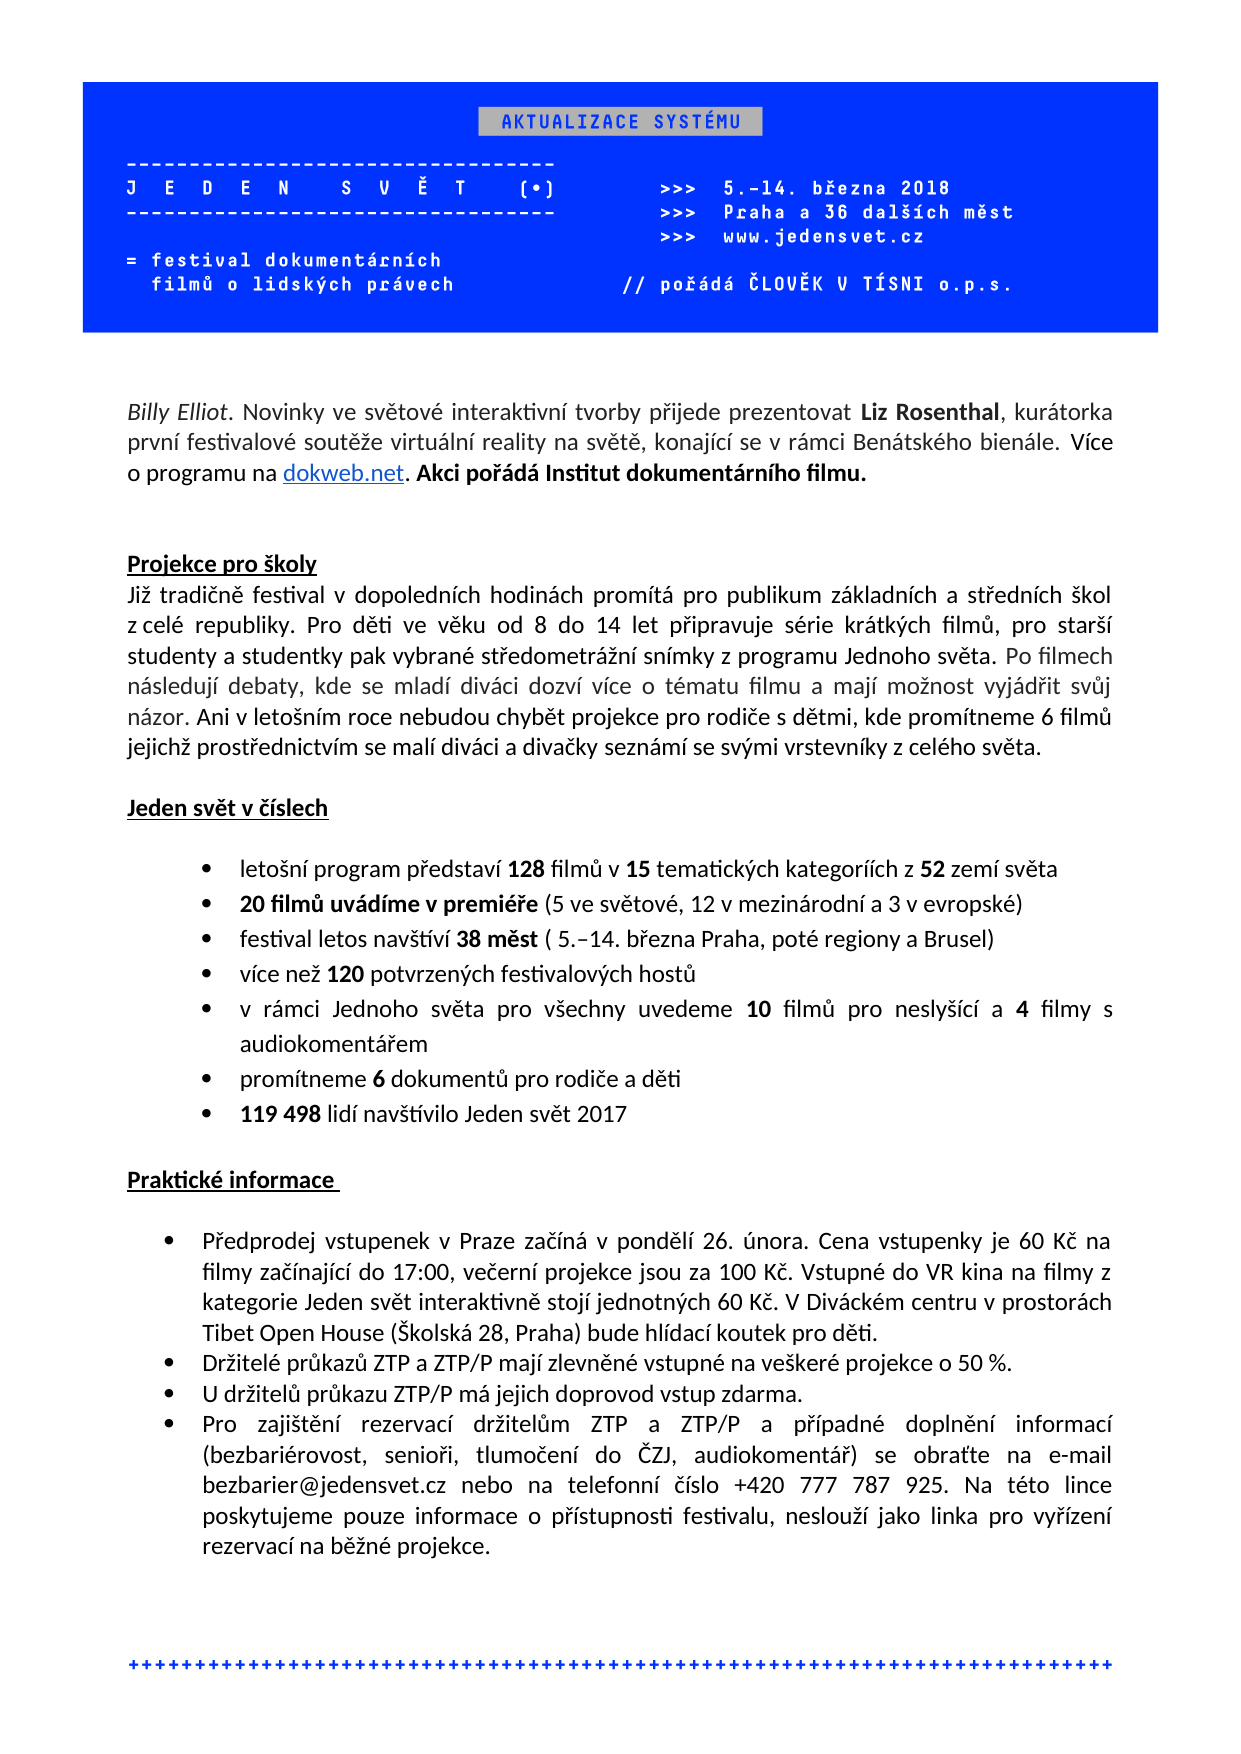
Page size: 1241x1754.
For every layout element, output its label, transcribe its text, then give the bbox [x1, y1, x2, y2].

list Držitelé průkazů ZTP a ZTP/P mají zlevněné vstupné na veškeré projekce o 50 %. [164, 1347, 1113, 1378]
list Předprodej vstupenek v Praze začíná v pondělí 26. února. Cena vstupenky je 60 Kč na filmy začínající do 17:00, večerní projekce jsou za 100 Kč. Vstupné do VR kina na filmy z kategorie Jeden svět interaktivně stojí jednotných 60 Kč. V Diváckém centru v prostorách Tibet Open House (Školská 28, Praha) bude hlídací koutek pro děti. [164, 1225, 1113, 1347]
list festival letos navštíví 38 měst ( 5.–14. března Praha, poté regiony a Brusel) [202, 923, 1113, 954]
picture [0, 1647, 1241, 1754]
list více než 120 potvrzených festivalových hostů [202, 958, 1113, 989]
text Praktické informace [127, 1164, 1113, 1194]
picture [0, 0, 1241, 333]
list promítneme 6 dokumentů pro rodiče a děti [202, 1063, 1113, 1094]
list U držitelů průkazu ZTP/P má jejich doprovod vstup zdarma. [164, 1378, 1113, 1408]
list Pro zajištění rezervací držitelům ZTP a ZTP/P a případné doplnění informací (bezbariérovost, senioři, tlumočení do ČZJ, audiokomentář) se obraťte na e-mail bezbarier@jedensvet.cz nebo na telefonní číslo +420 777 787 925. Na této lince poskytujeme pouze informace o přístupnosti festivalu, neslouží jako linka pro vyřízení rezervací na běžné projekce. [164, 1408, 1113, 1561]
list 119 498 lidí navštívilo Jeden svět 2017 [202, 1098, 1113, 1129]
list v rámci Jednoho světa pro všechny uvedeme 10 filmů pro neslyšící a 4 filmy s audiokomentářem [202, 993, 1113, 1059]
text Projekce pro školy [127, 548, 1113, 579]
text Již tradičně festival v dopoledních hodinách promítá pro publikum základních a středních škol z celé republiky. Pro děti ve věku od 8 do 14 let připravuje série krátkých filmů, pro starší studenty a studentky pak vybrané středometrážní snímky z programu Jednoho světa. Po filmech následují debaty, kde se mladí diváci dozví více o tématu filmu a mají možnost vyjádřit svůj názor. Ani v letošním roce nebudou chybět projekce pro rodiče s dětmi, kde promítneme 6 filmů jejichž prostřednictvím se malí diváci a divačky seznámí se svými vrstevníky z celého světa. [127, 579, 1113, 762]
text Jeden svět v číslech [127, 792, 1113, 823]
list letošní program představí 128 filmů v 15 tematických kategoríích z 52 zemí světa [202, 853, 1113, 884]
list 20 filmů uvádíme v premiéře (5 ve světové, 12 v mezinárodní a 3 v evropské) [202, 888, 1113, 919]
